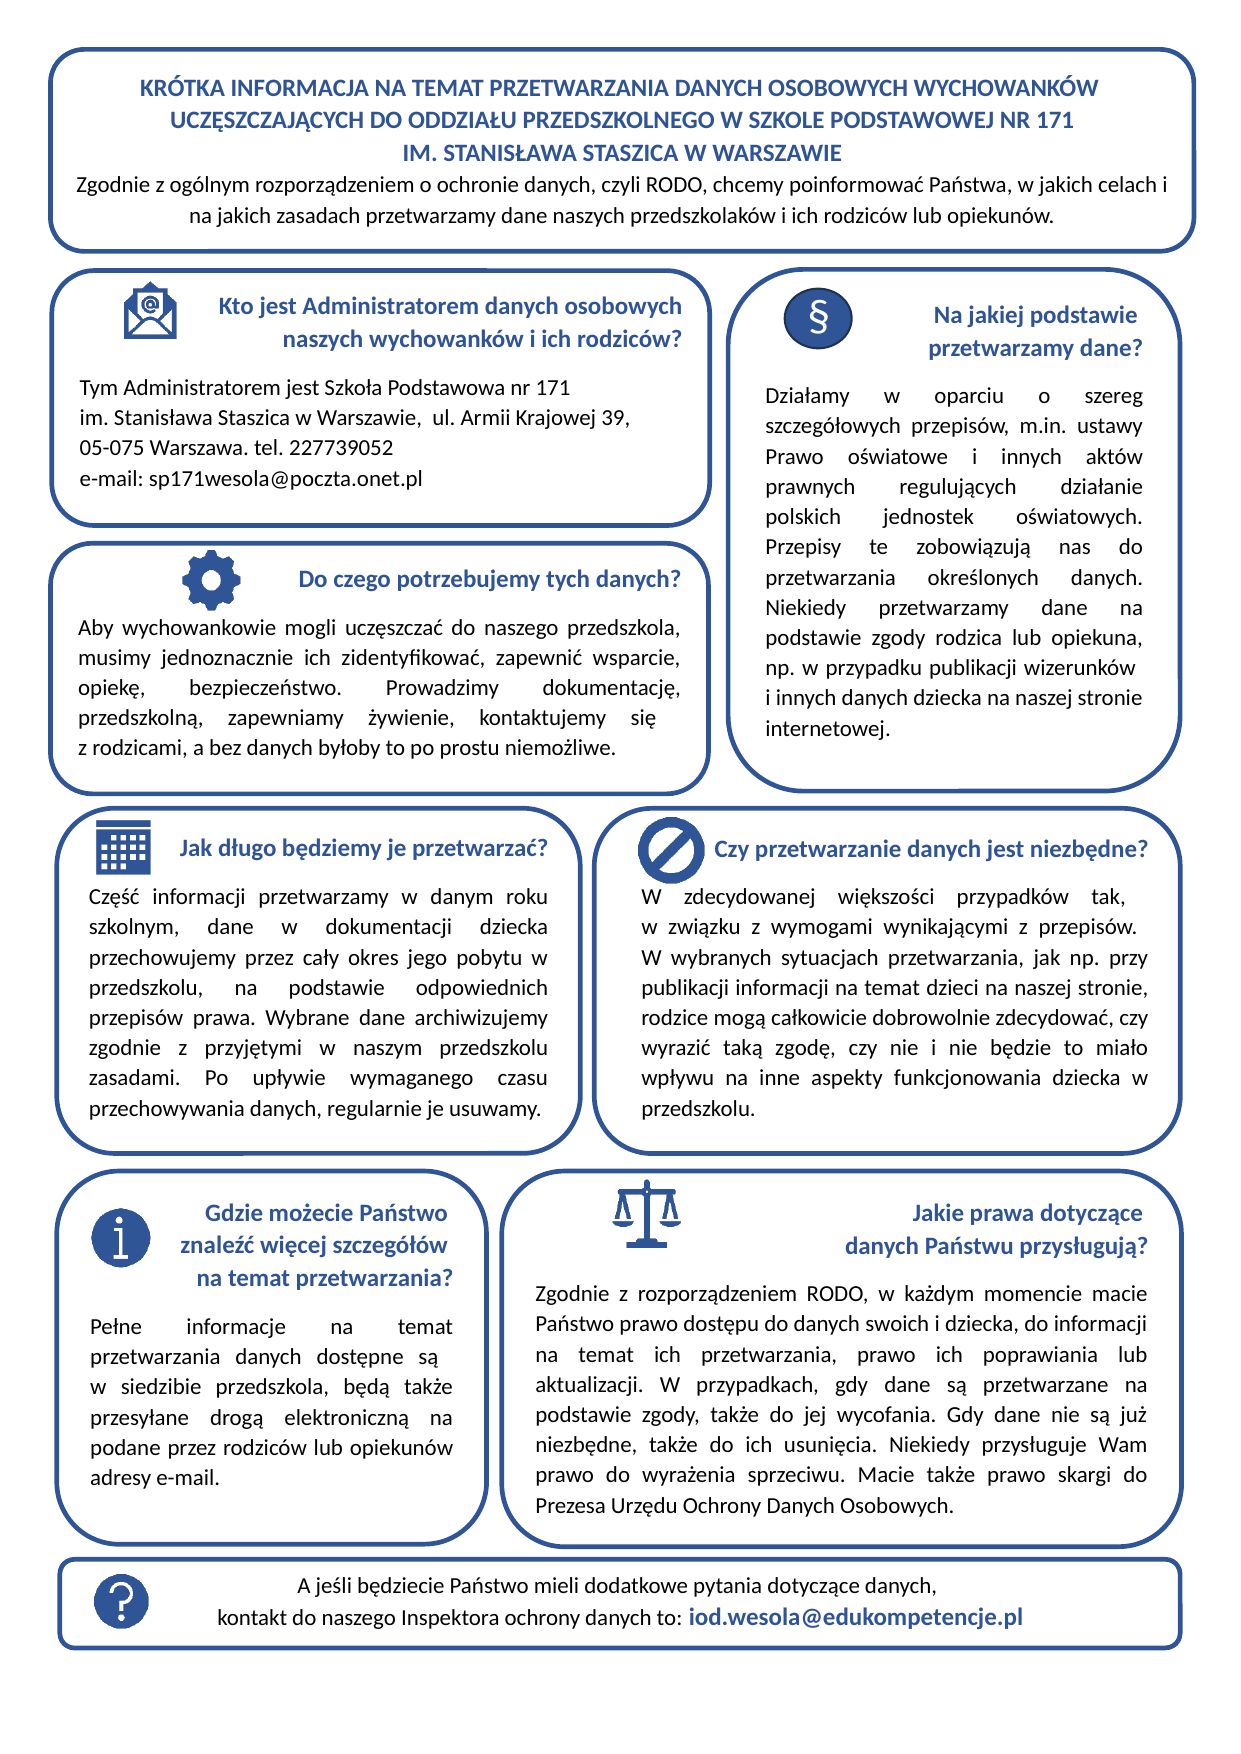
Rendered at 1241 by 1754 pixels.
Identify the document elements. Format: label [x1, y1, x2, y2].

picture [88, 812, 155, 878]
picture [606, 1173, 687, 1254]
picture [119, 279, 181, 341]
picture [84, 1201, 154, 1271]
picture [87, 1567, 155, 1635]
picture [171, 538, 251, 622]
picture [629, 808, 713, 892]
